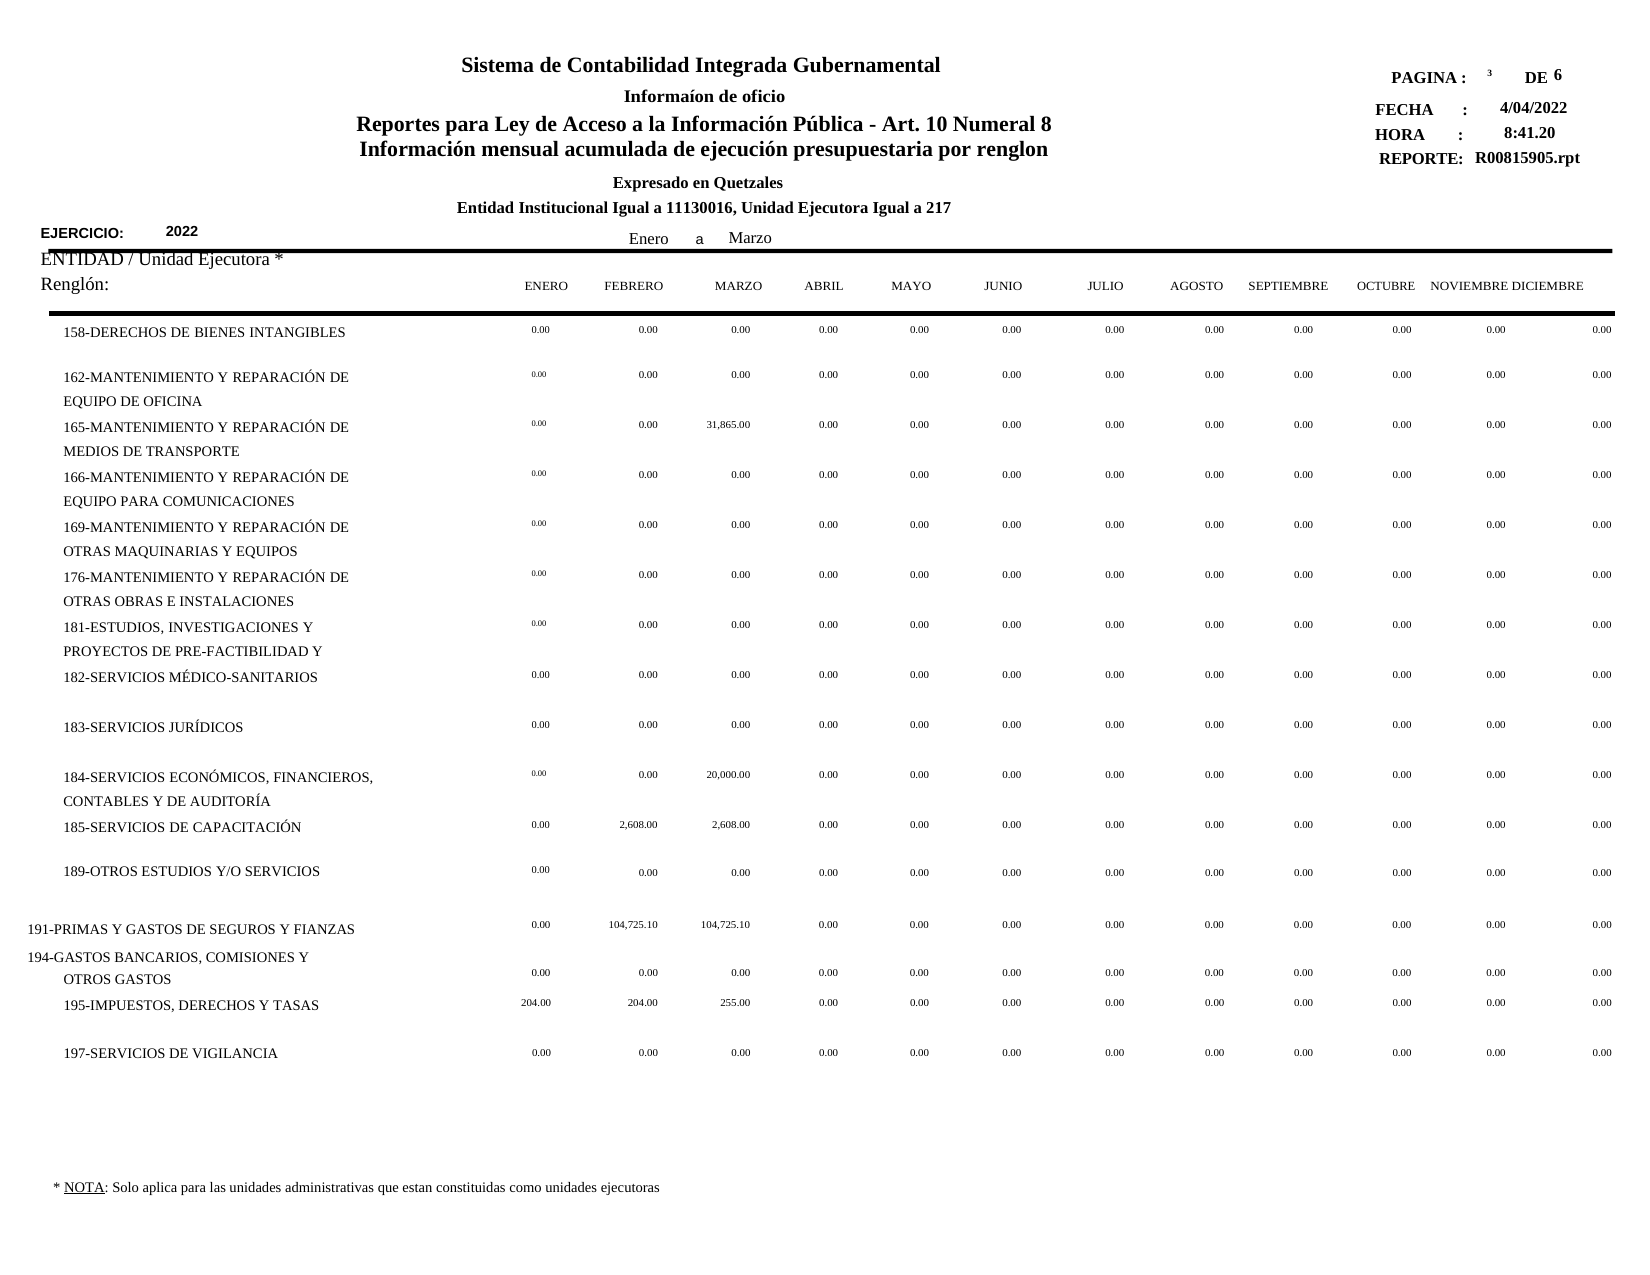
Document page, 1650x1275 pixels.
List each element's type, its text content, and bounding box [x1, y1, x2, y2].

table_cell 0.00 [1450, 350, 1550, 387]
table_cell 0.00 [874, 387, 966, 437]
table_cell 0.00 [1064, 787, 1165, 850]
table_cell 0.00 [1354, 487, 1450, 537]
table_cell 189-OTROS ESTUDIOS Y/O SERVICIOS 0.00 [49, 850, 585, 881]
table_cell 0.00 [966, 387, 1064, 437]
table_cell 0.00 [1260, 850, 1353, 881]
table_cell 0.00 [1449, 1030, 1549, 1063]
table_header 0.00 [1260, 316, 1353, 350]
table_cell 0.00 [682, 637, 785, 700]
table_cell 0.00 [874, 637, 966, 700]
table_cell 0.00 [1260, 637, 1353, 700]
table_cell 0.00 [874, 437, 966, 487]
table_cell 0.00 [1450, 387, 1550, 437]
table_cell 0.00 [1450, 850, 1550, 881]
table_cell 0.00 [585, 387, 682, 437]
table_header 0.00 [682, 316, 785, 350]
table_header 0.00 [1450, 316, 1550, 350]
table_cell 0.00 [421, 1030, 589, 1063]
list DE 6 [1487, 72, 1625, 86]
table_cell 2,608.00 [682, 787, 785, 850]
text 191-PRIMAS Y GASTOS DE SEGUROS Y FIANZAS [27, 921, 380, 938]
table_cell EQUIPO DE OFICINA 165-MANTENIMIENTO Y REPARACIÓN DE 0.00 [49, 387, 585, 437]
text R00815905.rpt [1475, 148, 1625, 167]
table_cell 0.00 [1064, 537, 1165, 587]
table_cell 0.00 [585, 350, 682, 387]
table_header 0.00 [785, 316, 874, 350]
table_cell 0.00 [1450, 637, 1550, 700]
table_cell 0.00 [785, 437, 874, 487]
table_cell 0.00 [785, 487, 874, 537]
text ENERO [524, 279, 571, 293]
text Renglón: [40, 273, 113, 294]
text 8:41.20 [1504, 123, 1625, 142]
table_cell 0.00 [966, 350, 1064, 387]
table_cell 0.00 [1550, 537, 1614, 587]
table_cell 0.00 [1450, 700, 1550, 750]
table_header OTROS GASTOS [60, 972, 421, 992]
table_cell 0.00 [1549, 1030, 1615, 1063]
table_header 0.00 [874, 316, 966, 350]
table_cell OTRAS MAQUINARIAS Y EQUIPOS 176-MANTENIMIENTO Y REPARACIÓN DE 0.00 [49, 537, 585, 587]
table_cell 0.00 [1450, 537, 1550, 587]
table_header 0.00 [966, 316, 1064, 350]
table_cell OTRAS OBRAS E INSTALACIONES 181-ESTUDIOS, INVESTIGACIONES Y 0.00 [49, 587, 585, 637]
table_cell 0.00 [1354, 750, 1450, 787]
table_cell 20,000.00 [682, 750, 785, 787]
text ENTIDAD / Unidad Ejecutora * [40, 248, 292, 269]
table_cell 0.00 [1064, 387, 1165, 437]
table_cell 0.00 [874, 850, 966, 881]
table_cell 0.00 [1550, 437, 1614, 487]
text 4/04/2022 [1500, 98, 1625, 117]
table_header 0.00 [1165, 316, 1260, 350]
table_cell 162-MANTENIMIENTO Y REPARACIÓN DE 0.00 [49, 350, 585, 387]
text 194-GASTOS BANCARIOS, COMISIONES Y [27, 949, 1625, 966]
text FEBRERO MARZO ABRIL MAYO JUNIO JULIO AGOSTO SEPTIEMBRE [604, 279, 1331, 293]
table_cell 0.00 [1550, 487, 1614, 537]
table_cell 0.00 [785, 1030, 874, 1063]
table_header 158-DERECHOS DE BIENES INTANGIBLES 0.00 [49, 316, 585, 350]
table_cell 0.00 [585, 750, 682, 787]
table_cell 0.00 [785, 750, 874, 787]
table_cell 0.00 [1550, 637, 1614, 700]
table_cell 183-SERVICIOS JURÍDICOS 0.00 [49, 700, 585, 750]
table_cell 0.00 [1064, 350, 1165, 387]
table_cell 0.00 [1260, 350, 1353, 387]
table_cell 0.00 [1354, 700, 1450, 750]
table_cell 0.00 [585, 587, 682, 637]
table_cell 0.00 [585, 437, 682, 487]
table_cell 0.00 [874, 750, 966, 787]
table_cell 0.00 [1550, 350, 1614, 387]
table_header 0.00 [585, 316, 682, 350]
table_cell 0.00 [1064, 750, 1165, 787]
table_cell 0.00 [689, 1030, 784, 1063]
table_cell 0.00 [1354, 587, 1450, 637]
table_cell 0.00 [1550, 787, 1614, 850]
table_cell 0.00 [966, 700, 1064, 750]
table_cell 0.00 [785, 637, 874, 700]
table_cell 204.00 [589, 993, 689, 1030]
table_cell 0.00 [966, 537, 1064, 587]
table_cell 0.00 [1165, 487, 1260, 537]
table_cell 0.00 [1064, 487, 1165, 537]
table_cell 0.00 [1064, 1030, 1165, 1063]
table_cell EQUIPO PARA COMUNICACIONES 169-MANTENIMIENTO Y REPARACIÓN DE 0.00 [49, 487, 585, 537]
text Informaíon de oficio [354, 86, 1055, 106]
table_cell 0.00 [966, 750, 1064, 787]
table_cell 197-SERVICIOS DE VIGILANCIA [60, 1030, 421, 1063]
table_cell 0.00 [1450, 587, 1550, 637]
table_cell 0.00 [585, 637, 682, 700]
table_cell 0.00 [1354, 787, 1450, 850]
table_cell 0.00 [785, 387, 874, 437]
table_cell 0.00 [966, 787, 1064, 850]
table_cell 0.00 [1449, 993, 1549, 1030]
table_cell 0.00 [874, 350, 966, 387]
table_cell 0.00 [1165, 437, 1260, 487]
table_cell 0.00 [1550, 750, 1614, 787]
table_header 0.00 [1354, 316, 1450, 350]
table_cell 0.00 [874, 787, 966, 850]
table_cell 0.00 [874, 1030, 966, 1063]
table_cell 0.00 [1353, 1030, 1449, 1063]
table_cell 0.00 [966, 587, 1064, 637]
table_cell 184-SERVICIOS ECONÓMICOS, FINANCIEROS, 0.00 [49, 750, 585, 787]
table_header 0.00 [1064, 316, 1165, 350]
table_cell 0.00 [1450, 787, 1550, 850]
table_cell 0.00 [1165, 993, 1259, 1030]
table_cell 0.00 [1165, 750, 1260, 787]
table_cell 0.00 [1064, 850, 1165, 881]
table_cell 0.00 [1260, 487, 1353, 537]
table_cell 0.00 [1165, 1030, 1259, 1063]
table_cell CONTABLES Y DE AUDITORÍA 185-SERVICIOS DE CAPACITACIÓN 0.00 [49, 787, 585, 850]
table_cell 0.00 [785, 350, 874, 387]
table_cell 0.00 [1165, 387, 1260, 437]
table_cell 0.00 [682, 587, 785, 637]
table_cell 0.00 [874, 700, 966, 750]
table_cell 0.00 [1260, 537, 1353, 587]
table_cell 0.00 [682, 850, 785, 881]
table_cell 0.00 [1354, 350, 1450, 387]
table_cell 0.00 [874, 993, 966, 1030]
text Expresado en Quetzales [613, 173, 1057, 192]
table_cell 0.00 [1260, 750, 1353, 787]
table_cell 0.00 [785, 700, 874, 750]
table_cell PROYECTOS DE PRE-FACTIBILIDAD Y 182-SERVICIOS MÉDICO-SANITARIOS 0.00 [49, 637, 585, 700]
table_cell 0.00 [1064, 587, 1165, 637]
text HORA : REPORTE: [1375, 124, 1464, 168]
table_cell 0.00 [1550, 387, 1614, 437]
table_cell 0.00 [1064, 993, 1165, 1030]
table_cell 0.00 [1550, 587, 1614, 637]
table_cell 0.00 [785, 850, 874, 881]
table_cell 0.00 [1064, 700, 1165, 750]
table_cell 0.00 [966, 993, 1063, 1030]
table_cell 0.00 [874, 537, 966, 587]
table_cell 0.00 [1450, 487, 1550, 537]
table_cell 0.00 [682, 350, 785, 387]
table_cell 0.00 [1353, 993, 1449, 1030]
table_cell 31,865.00 [682, 387, 785, 437]
table_cell 0.00 [1450, 437, 1550, 487]
table_cell 0.00 [1260, 700, 1353, 750]
table_cell 0.00 [785, 587, 874, 637]
table_header 0.00 [1550, 316, 1614, 350]
table_cell 0.00 [1354, 850, 1450, 881]
table_cell 0.00 [966, 437, 1064, 487]
table_cell 0.00 [682, 487, 785, 537]
subtitle EJERCICIO: 2022 [40, 223, 292, 242]
text NOVIEMBRE DICIEMBRE [1430, 279, 1625, 293]
text Enero a [629, 229, 708, 248]
table_cell 255.00 [689, 993, 784, 1030]
table_cell 0.00 [1165, 587, 1260, 637]
table_cell 0.00 [1354, 387, 1450, 437]
table_cell 0.00 [1165, 537, 1260, 587]
table_cell 0.00 [585, 537, 682, 587]
table_cell 0.00 [966, 1030, 1063, 1063]
table_cell 0.00 [1354, 437, 1450, 487]
table_cell 0.00 [1165, 850, 1260, 881]
table_cell 0.00 [1354, 637, 1450, 700]
text FECHA : [1061, 99, 1467, 118]
table_cell 0.00 [1165, 350, 1260, 387]
table_cell 204.00 [421, 993, 589, 1030]
table_cell 2,608.00 [585, 787, 682, 850]
text Entidad Institucional Igual a 11130016, Unidad Ejecutora Igual a 217 [353, 198, 1054, 217]
table_cell 0.00 [1064, 437, 1165, 487]
table_cell 0.00 [1549, 993, 1615, 1030]
table_header [421, 972, 1615, 992]
table_cell 0.00 [966, 637, 1064, 700]
table_cell 0.00 [589, 1030, 689, 1063]
table_cell 0.00 [682, 437, 785, 487]
table_cell 0.00 [1550, 850, 1614, 881]
table_cell 0.00 [1354, 537, 1450, 587]
table_cell 0.00 [1450, 750, 1550, 787]
table_cell 0.00 [585, 487, 682, 537]
table_cell 0.00 [1260, 787, 1353, 850]
table_cell 195-IMPUESTOS, DERECHOS Y TASAS [60, 993, 421, 1030]
table_cell 0.00 [682, 537, 785, 587]
table_cell 0.00 [1165, 637, 1260, 700]
subtitle Sistema de Contabilidad Integrada Gubernamental [461, 52, 948, 77]
text OCTUBRE [1357, 279, 1417, 293]
table_cell 0.00 [585, 850, 682, 881]
table_cell 0.00 [1259, 993, 1353, 1030]
table_cell 0.00 [1165, 700, 1260, 750]
text Reportes para Ley de Acceso a la Información Pública - Art. 10 Numeral 8 Información mensual acumulada de ejecución presupuestaria por renglon [354, 111, 1054, 161]
table_cell 0.00 [966, 487, 1064, 537]
table_cell 0.00 [1550, 700, 1614, 750]
table_cell 0.00 [1260, 437, 1353, 487]
table_cell 0.00 [966, 850, 1064, 881]
table_cell 0.00 [1260, 587, 1353, 637]
text Marzo [728, 228, 1625, 247]
table_cell 0.00 [785, 787, 874, 850]
table_cell 0.00 [1260, 387, 1353, 437]
table_cell 0.00 [785, 537, 874, 587]
table_cell 0.00 [785, 993, 874, 1030]
table_cell 0.00 [874, 587, 966, 637]
table_cell 0.00 [1165, 787, 1260, 850]
table_cell 0.00 [874, 487, 966, 537]
table_cell 0.00 [682, 700, 785, 750]
table_cell 0.00 [585, 700, 682, 750]
table_cell MEDIOS DE TRANSPORTE 166-MANTENIMIENTO Y REPARACIÓN DE 0.00 [49, 437, 585, 487]
table_cell 0.00 [1259, 1030, 1353, 1063]
table_cell 0.00 [1064, 637, 1165, 700]
